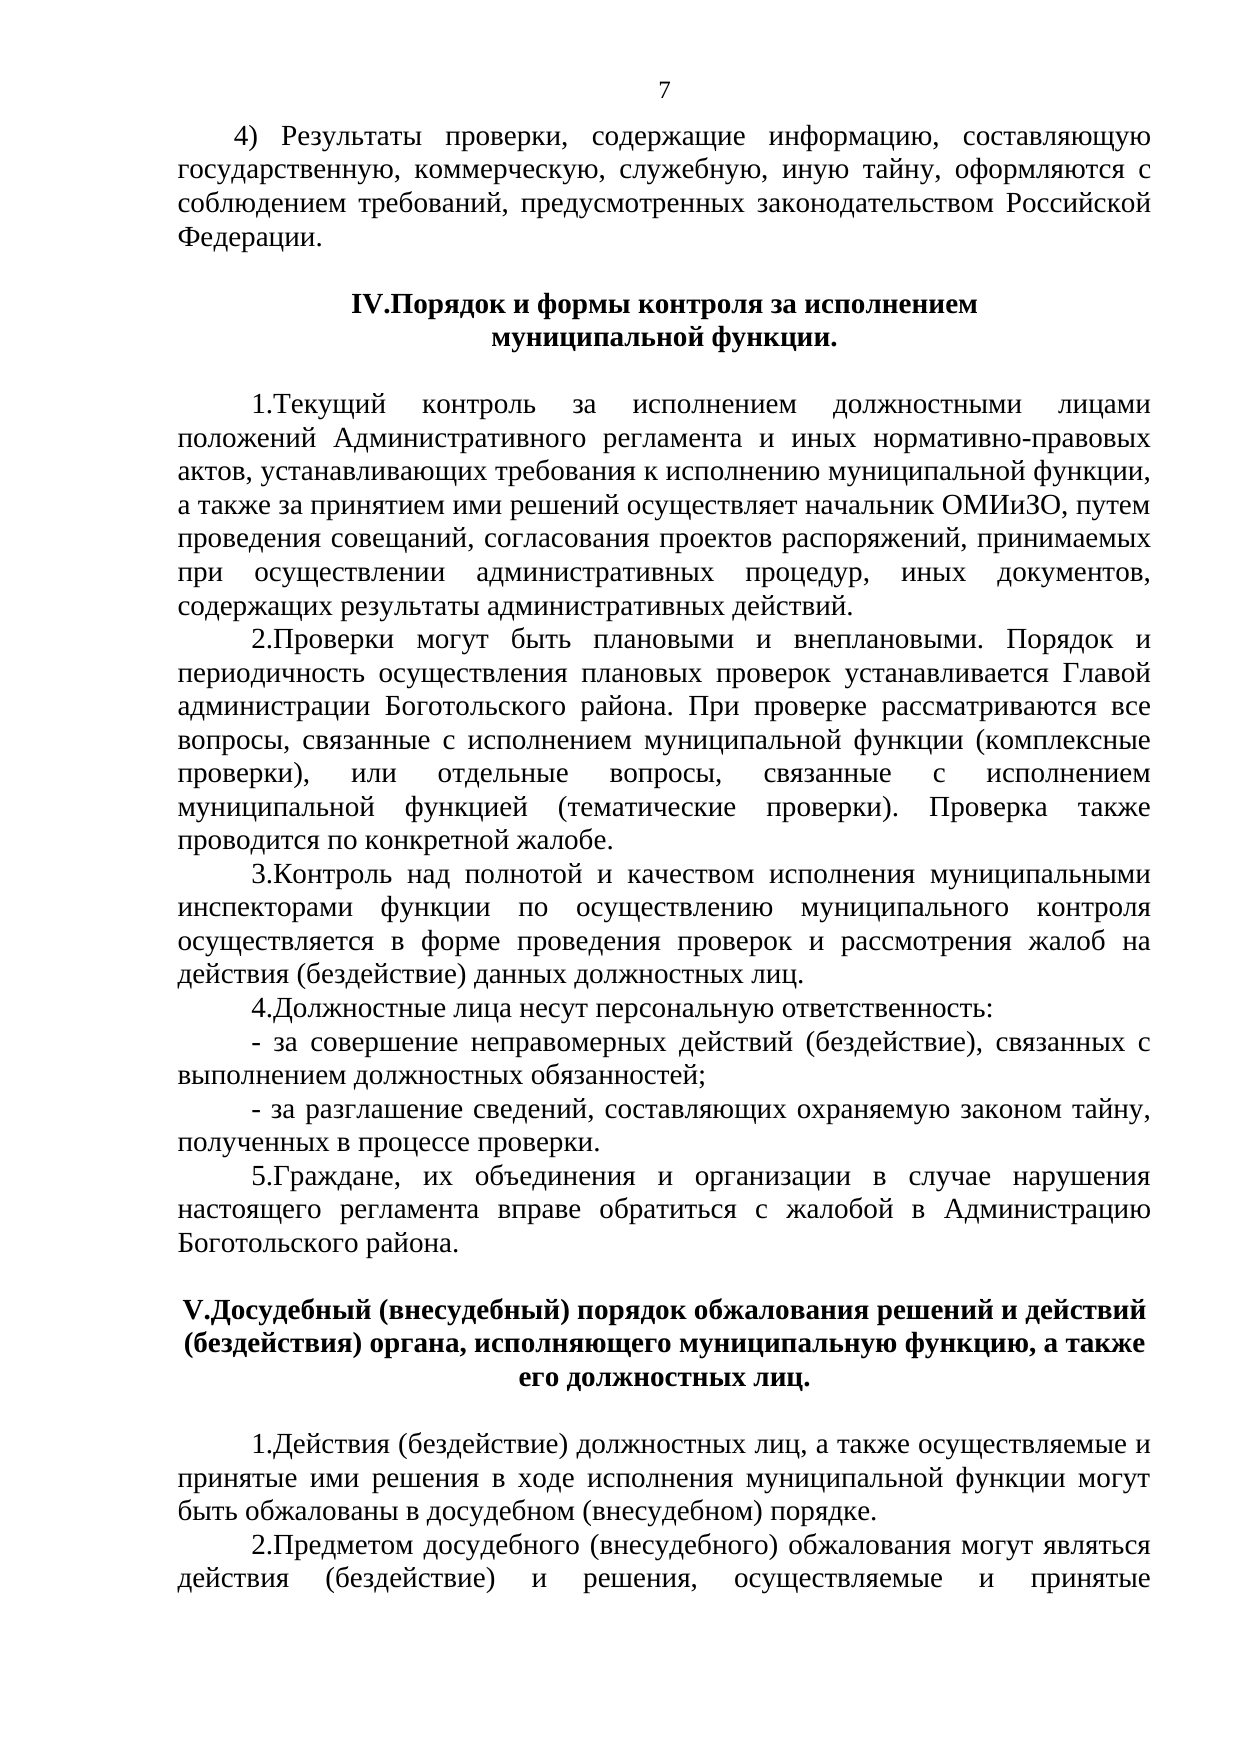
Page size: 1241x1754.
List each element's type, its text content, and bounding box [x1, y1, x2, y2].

text муниципальной функции. [177, 319, 1152, 353]
text 1.Текущий контроль за исполнением должностными лицами положений Административного регламента и иных нормативно-правовых актов, устанавливающих требования к исполнению муниципальной функции, а также за принятием ими решений осуществляет начальник ОМИиЗО, путем проведения совещаний, согласования проектов распоряжений, принимаемых при осуществлении административных процедур, иных документов, содержащих результаты административных действий. [177, 386, 1152, 621]
text 5.Граждане, их объединения и организации в случае нарушения настоящего регламента вправе обратиться с жалобой в Администрацию Боготольского района. [177, 1158, 1152, 1258]
text - за совершение неправомерных действий (бездействие), связанных с выполнением должностных обязанностей; [177, 1024, 1152, 1091]
text IV.Порядок и формы контроля за исполнением [177, 286, 1152, 319]
text V.Досудебный (внесудебный) порядок обжалования решений и действий (бездействия) органа, исполняющего муниципальную функцию, а также его должностных лиц. [177, 1292, 1152, 1393]
text - за разглашение сведений, составляющих охраняемую законом тайну, полученных в процессе проверки. [177, 1091, 1152, 1158]
text 3.Контроль над полнотой и качеством исполнения муниципальными инспекторами функции по осуществлению муниципального контроля осуществляется в форме проведения проверок и рассмотрения жалоб на действия (бездействие) данных должностных лиц. [177, 856, 1152, 990]
text 2.Проверки могут быть плановыми и внеплановыми. Порядок и периодичность осуществления плановых проверок устанавливается Главой администрации Боготольского района. При проверке рассматриваются все вопросы, связанные с исполнением муниципальной функции (комплексные проверки), или отдельные вопросы, связанные с исполнением муниципальной функцией (тематические проверки). Проверка также проводится по конкретной жалобе. [177, 621, 1152, 856]
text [177, 1527, 1152, 1594]
text 1.Действия (бездействие) должностных лиц, а также осуществляемые и принятые ими решения в ходе исполнения муниципальной функции могут быть обжалованы в досудебном (внесудебном) порядке. [177, 1426, 1152, 1527]
text 4) Результаты проверки, содержащие информацию, составляющую государственную, коммерческую, служебную, иную тайну, оформляются с соблюдением требований, предусмотренных законодательством Российской Федерации. [177, 118, 1152, 252]
text 4.Должностные лица несут персональную ответственность: [177, 990, 1152, 1024]
